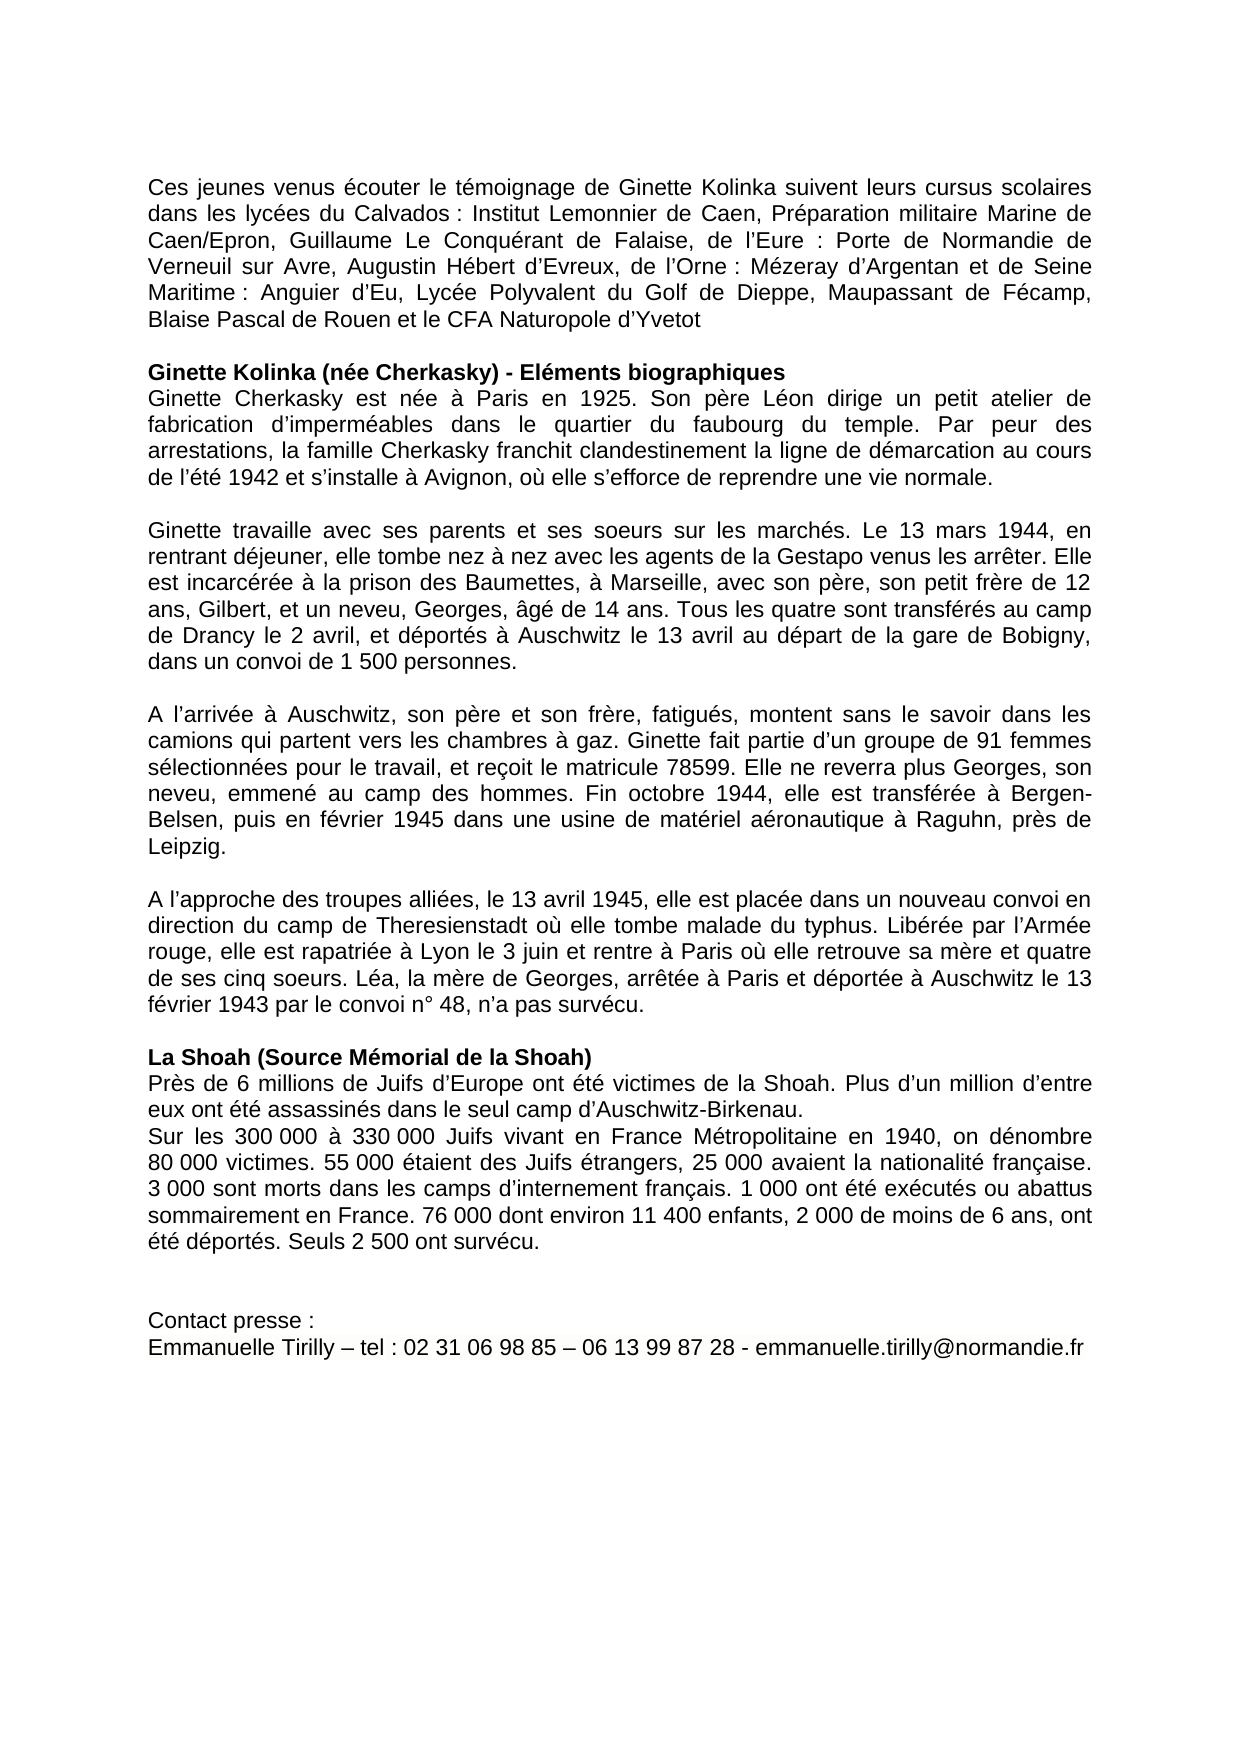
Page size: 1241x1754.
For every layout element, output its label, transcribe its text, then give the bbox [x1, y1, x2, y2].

text Ginette Cherkasky est née à Paris en 1925. Son père Léon dirige un petit atelier de fabrication d’imperméables dans le quartier du faubourg du temple. Par peur des arrestations, la famille Cherkasky franchit clandestinement la ligne de démarcation au cours de l’été 1942 et s’installe à Avignon, où elle s’efforce de reprendre une vie normale. [148, 385, 1093, 490]
text Emmanuelle Tirilly – tel : 02 31 06 98 85 – 06 13 99 87 28 - emmanuelle.tirilly@normandie.fr [148, 1333, 1093, 1360]
text Ginette Kolinka (née Cherkasky) - Eléments biographiques [148, 358, 1093, 385]
text Près de 6 millions de Juifs d’Europe ont été victimes de la Shoah. Plus d’un million d’entre eux ont été assassinés dans le seul camp d’Auschwitz-Birkenau. [148, 1070, 1093, 1123]
text A l’arrivée à Auschwitz, son père et son frère, fatigués, montent sans le savoir dans les camions qui partent vers les chambres à gaz. Ginette fait partie d’un groupe de 91 femmes sélectionnées pour le travail, et reçoit le matricule 78599. Elle ne reverra plus Georges, son neveu, emmené au camp des hommes. Fin octobre 1944, elle est transférée à Bergen-Belsen, puis en février 1945 dans une usine de matériel aéronautique à Raguhn, près de Leipzig. [148, 701, 1093, 859]
text Ginette travaille avec ses parents et ses soeurs sur les marchés. Le 13 mars 1944, en rentrant déjeuner, elle tombe nez à nez avec les agents de la Gestapo venus les arrêter. Elle est incarcérée à la prison des Baumettes, à Marseille, avec son père, son petit frère de 12 ans, Gilbert, et un neveu, Georges, âgé de 14 ans. Tous les quatre sont transférés au camp de Drancy le 2 avril, et déportés à Auschwitz le 13 avril au départ de la gare de Bobigny, dans un convoi de 1 500 personnes. [148, 517, 1093, 675]
text Ces jeunes venus écouter le témoignage de Ginette Kolinka suivent leurs cursus scolaires dans les lycées du Calvados : Institut Lemonnier de Caen, Préparation militaire Marine de Caen/Epron, Guillaume Le Conquérant de Falaise, de l’Eure : Porte de Normandie de Verneuil sur Avre, Augustin Hébert d’Evreux, de l’Orne : Mézeray d’Argentan et de Seine Maritime : Anguier d’Eu, Lycée Polyvalent du Golf de Dieppe, Maupassant de Fécamp, Blaise Pascal de Rouen et le CFA Naturopole d’Yvetot [148, 174, 1093, 332]
text A l’approche des troupes alliées, le 13 avril 1945, elle est placée dans un nouveau convoi en direction du camp de Theresienstadt où elle tombe malade du typhus. Libérée par l’Armée rouge, elle est rapatriée à Lyon le 3 juin et rentre à Paris où elle retrouve sa mère et quatre de ses cinq soeurs. Léa, la mère de Georges, arrêtée à Paris et déportée à Auschwitz le 13 février 1943 par le convoi n° 48, n’a pas survécu. [148, 886, 1093, 1017]
text Contact presse : [148, 1307, 1093, 1333]
text La Shoah (Source Mémorial de la Shoah) [148, 1044, 1093, 1070]
text Sur les 300 000 à 330 000 Juifs vivant en France Métropolitaine en 1940, on dénombre 80 000 victimes. 55 000 étaient des Juifs étrangers, 25 000 avaient la nationalité française. 3 000 sont morts dans les camps d’internement français. 1 000 ont été exécutés ou abattus sommairement en France. 76 000 dont environ 11 400 enfants, 2 000 de moins de 6 ans, ont été déportés. Seuls 2 500 ont survécu. [148, 1123, 1093, 1254]
